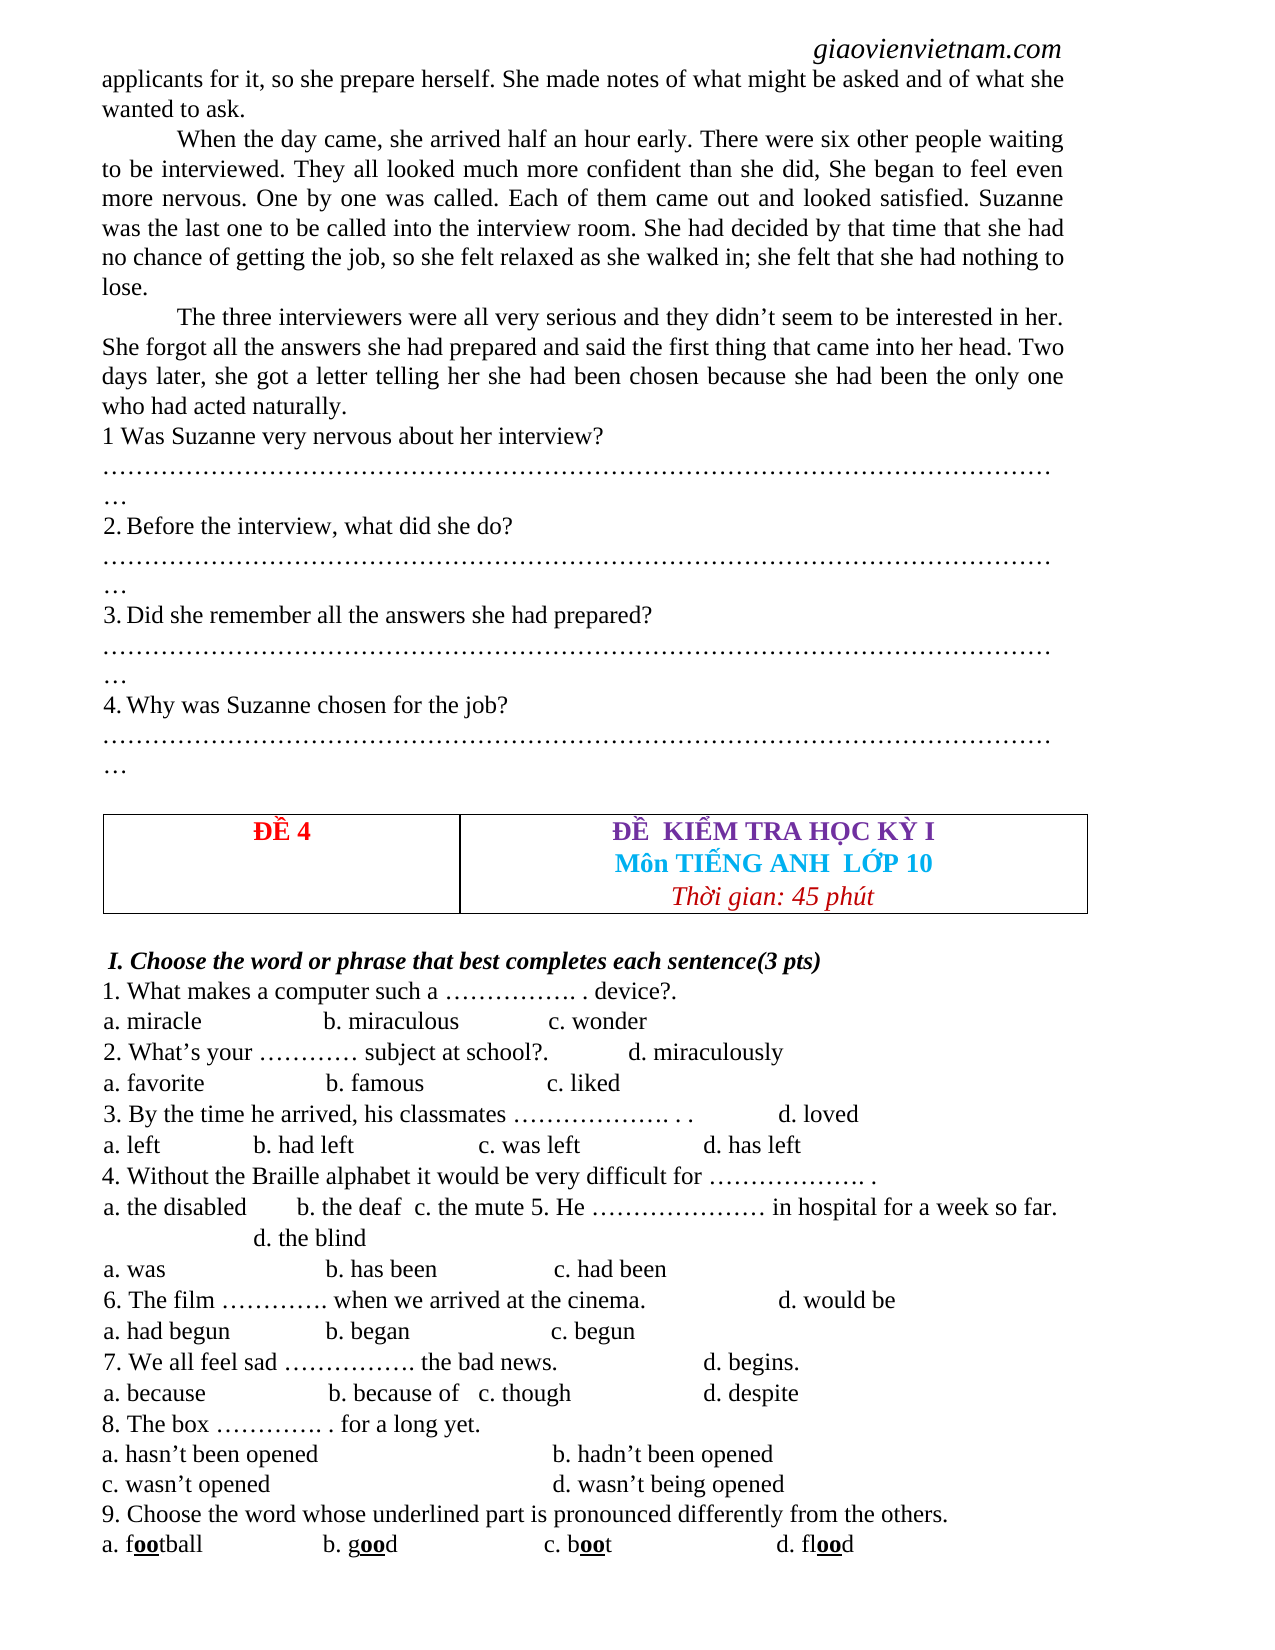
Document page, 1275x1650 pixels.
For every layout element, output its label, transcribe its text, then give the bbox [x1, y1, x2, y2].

text 9. Choose the word whose underlined part is pronounced differently from the others. [102, 1499, 1064, 1528]
text 2. Before the interview, what did she do? [103, 511, 1064, 539]
text ……………………………………………………………………………………………………… [102, 541, 1064, 599]
text 1 Was Suzanne very nervous about her interview? [102, 421, 1064, 450]
text 7. We all feel sad ……………. the bad news. d. begins. [103, 1347, 1064, 1376]
text 3. Did she remember all the answers she had prepared? [103, 601, 1064, 629]
text 4. Why was Suzanne chosen for the job? [103, 690, 1064, 719]
text 2. What’s your ………… subject at school?. d. miraculously [103, 1037, 1064, 1066]
text ……………………………………………………………………………………………………… [102, 721, 1064, 779]
table_header ĐỀ KIỂM TRA HỌC KỲ I Môn TIẾNG ANH LỚP 10 Thời gian: 45 phút [461, 815, 1087, 912]
text 4. Without the Braille alphabet it would be very difficult for ………………. . [102, 1161, 1064, 1190]
text a. was b. has been c. had been [103, 1254, 1064, 1282]
text a. the disabled b. the deaf c. the mute 5. He ………………… in hospital for a week so far. d. the blind [103, 1192, 1064, 1251]
text When the day came, she arrived half an hour early. There were six other people waiting to be interviewed. They all looked much more confident than she did, She began to feel even more nervous. One by one was called. Each of them came out and looked satisfied. Suzanne was the last one to be called into the interview room. She had decided by that time that she had no chance of getting the job, so she felt relaxed as she walked in; she felt that she had nothing to lose. [102, 124, 1065, 301]
text a. had begun b. began c. begun [103, 1316, 1064, 1344]
text a. because b. because of c. though d. despite [103, 1378, 1064, 1407]
text 3. By the time he arrived, his classmates ………………. . . d. loved [103, 1099, 1064, 1128]
text I. Choose the word or phrase that best completes each sentence(3 pts) [102, 946, 1064, 975]
text ……………………………………………………………………………………………………… [102, 631, 1064, 689]
text a. miracle b. miraculous c. wonder [103, 1006, 1064, 1035]
text The three interviewers were all very serious and they didn’t seem to be interested in her. She forgot all the answers she had prepared and said the first thing that came into her head. Two days later, she got a letter telling her she had been chosen because she had been the only one who had acted naturally. [102, 302, 1065, 420]
text a. hasn’t been opened b. hadn’t been opened [102, 1439, 1064, 1468]
text c. wasn’t opened d. wasn’t being opened [102, 1469, 1064, 1498]
text a. favorite b. famous c. liked [103, 1068, 1064, 1097]
text 6. The film …………. when we arrived at the cinema. d. would be [103, 1285, 1064, 1313]
text ……………………………………………………………………………………………………… [102, 451, 1064, 509]
text a. football b. good c. boot d. flood [102, 1529, 1064, 1558]
text 1. What makes a computer such a ……………. . device?. [102, 976, 1064, 1005]
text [102, 64, 1065, 123]
text 8. The box …………. . for a long yet. [102, 1409, 1064, 1438]
text a. left b. had left c. was left d. has left [103, 1130, 1064, 1159]
table_header ĐỀ 4 [104, 815, 459, 912]
